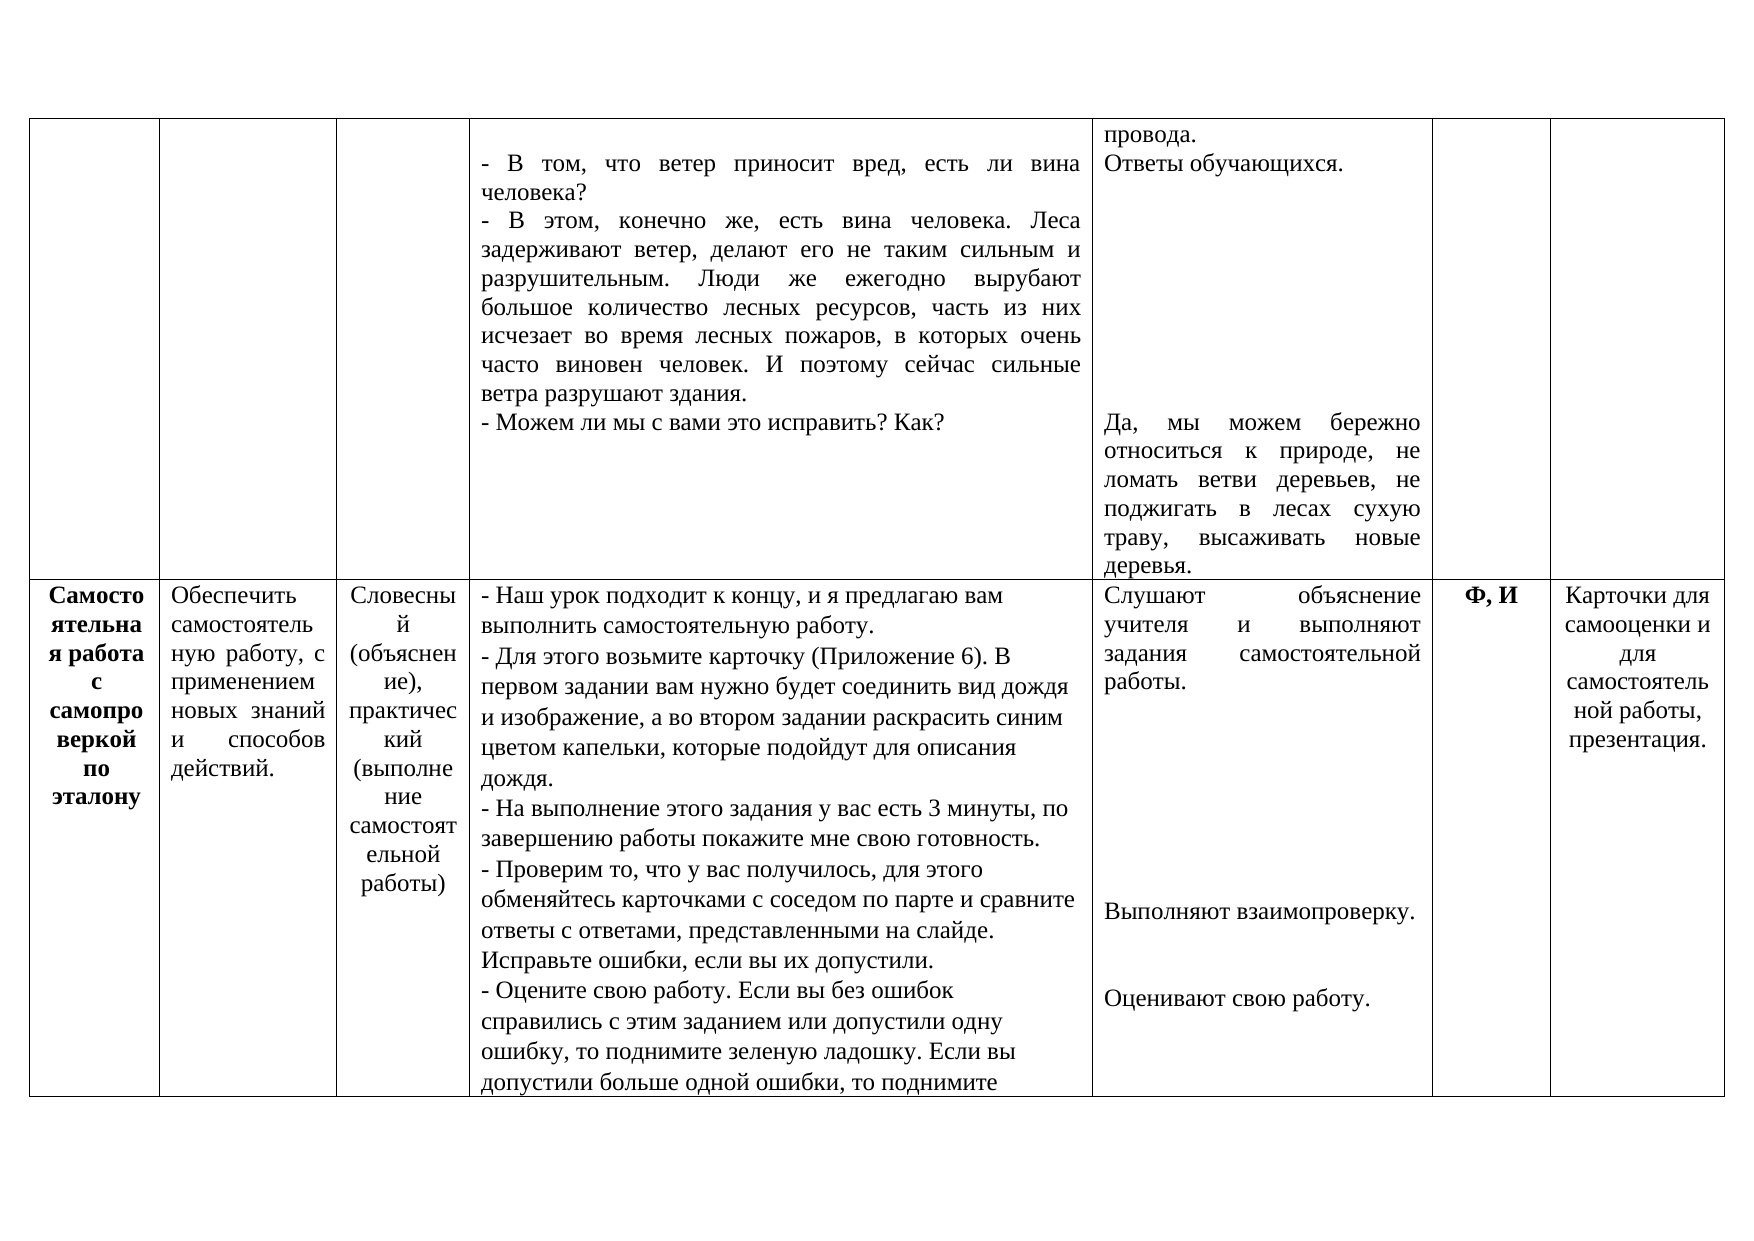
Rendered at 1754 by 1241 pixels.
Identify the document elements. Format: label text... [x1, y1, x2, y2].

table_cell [337, 119, 469, 579]
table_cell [30, 580, 159, 1096]
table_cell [337, 580, 469, 1096]
table_cell Ф, И [1433, 580, 1550, 1096]
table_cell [1093, 580, 1432, 1096]
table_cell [1551, 119, 1724, 579]
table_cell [30, 119, 159, 579]
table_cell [160, 580, 336, 1096]
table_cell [160, 119, 336, 579]
table_cell Ф [1433, 119, 1550, 579]
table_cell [470, 580, 1092, 1096]
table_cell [1093, 119, 1432, 579]
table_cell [1551, 580, 1724, 1096]
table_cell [470, 119, 1092, 579]
